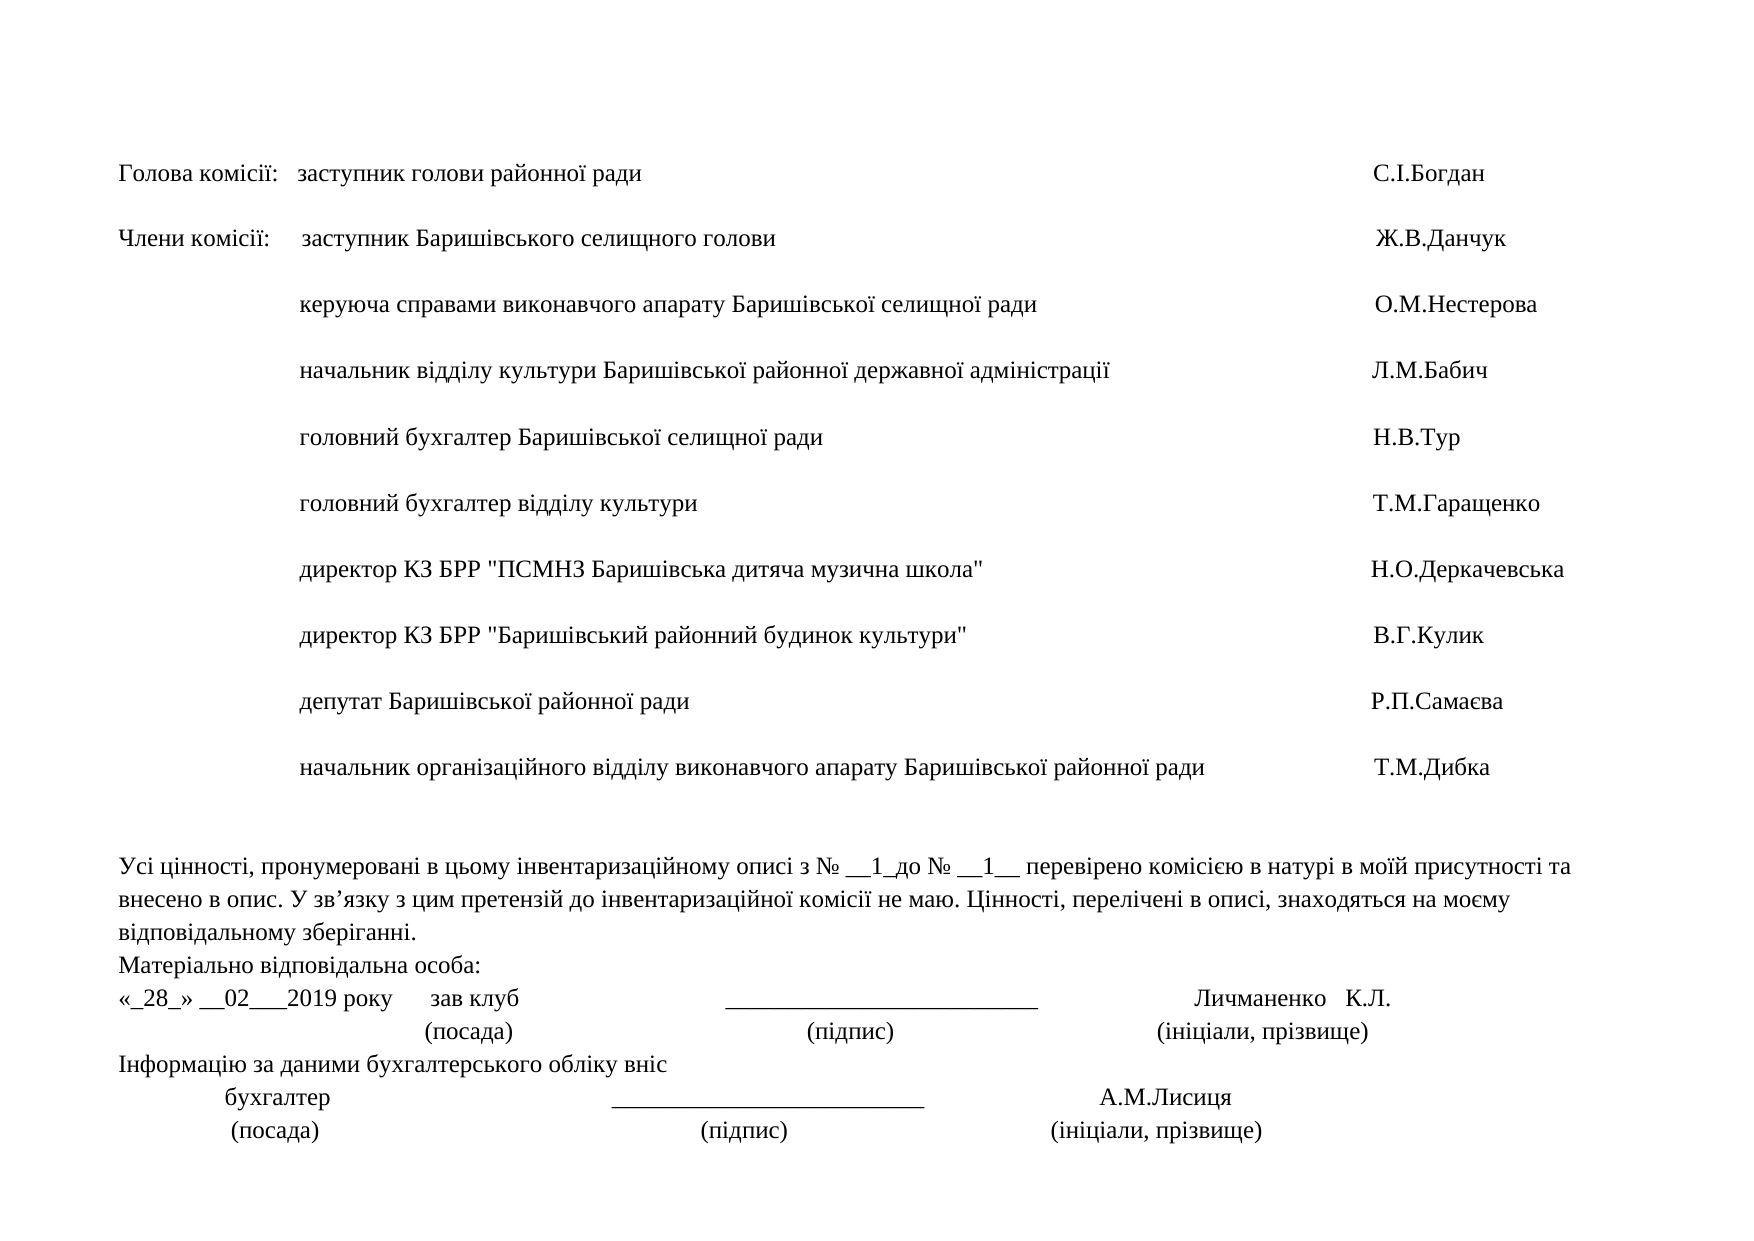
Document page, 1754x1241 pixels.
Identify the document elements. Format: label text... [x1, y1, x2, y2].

text начальник організаційного відділу виконавчого апарату Баришівської районної ради Т.М.Дибка [118, 752, 1636, 781]
text головний бухгалтер Баришівської селищної ради Н.В.Тур [118, 422, 1636, 450]
text директор КЗ БРР "Баришівський районний будинок культури" В.Г.Кулик [118, 620, 1636, 648]
text керуюча справами виконавчого апарату Баришівської селищної ради О.М.Нестерова [118, 289, 1636, 318]
text «_28_» __02___2019 року зав клуб _________________________ Личманенко К.Л. [118, 983, 1636, 1012]
text депутат Баришівської районної ради Р.П.Самаєва [118, 686, 1636, 714]
text Матеріально відповідальна особа: [118, 950, 1636, 979]
text бухгалтер _________________________ А.М.Лисиця [118, 1082, 1636, 1111]
text (посада) (підпис) (ініціали, прізвище) [118, 1016, 1636, 1045]
text Голова комісії: заступник голови районної ради С.І.Богдан [118, 158, 1636, 187]
text директор КЗ БРР "ПСМНЗ Баришівська дитяча музична школа" Н.О.Деркачевська [118, 554, 1636, 582]
text (посада) (підпис) (ініціали, прізвище) [118, 1115, 1636, 1144]
text головний бухгалтер відділу культури Т.М.Гаращенко [118, 488, 1636, 516]
text начальник відділу культури Баришівської районної державної адміністрації Л.М.Бабич [118, 356, 1636, 384]
text Інформацію за даними бухгалтерського обліку вніс [118, 1049, 1636, 1078]
text Усі цінності, пронумеровані в цьому інвентаризаційному описі з № __1_до № __1__ перевірено комісією в натурі в моїй присутності та внесено в опис. У зв’язку з цим претензій до інвентаризаційної комісії не маю. Цінності, перелічені в описі, знаходяться на моєму відповідальному зберіганні. [118, 851, 1636, 946]
text Члени комісії: заступник Баришівського селищного голови Ж.В.Данчук [118, 223, 1636, 252]
